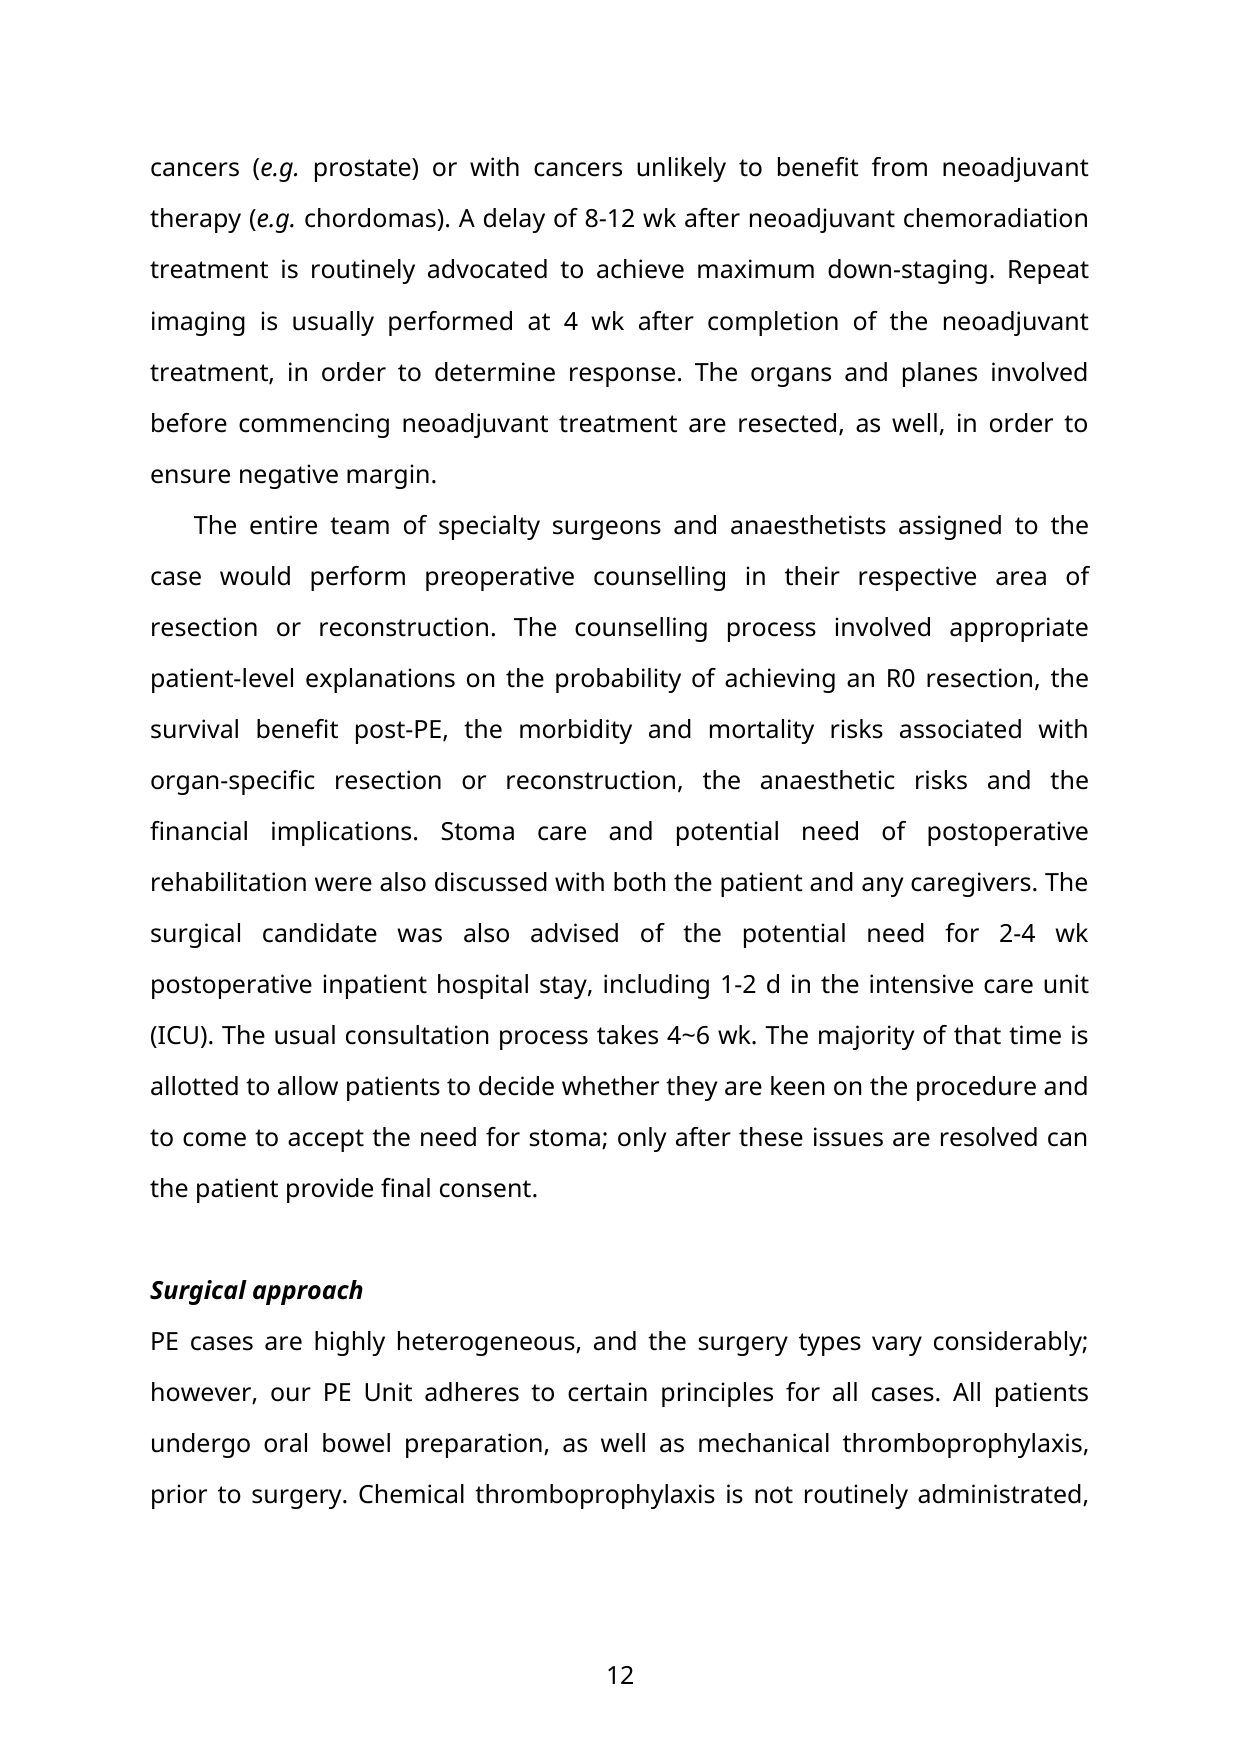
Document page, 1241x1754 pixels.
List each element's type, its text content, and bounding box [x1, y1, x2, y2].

text The entire team of specialty surgeons and anaesthetists assigned to the case would perform preoperative counselling in their respective area of resection or reconstruction. The counselling process involved appropriate patient-level explanations on the probability of achieving an R0 resection, the survival benefit post-PE, the morbidity and mortality risks associated with organ-specific resection or reconstruction, the anaesthetic risks and the financial implications. Stoma care and potential need of postoperative rehabilitation were also discussed with both the patient and any caregivers. The surgical candidate was also advised of the potential need for 2-4 wk postoperative inpatient hospital stay, including 1-2 d in the intensive care unit (ICU). The usual consultation process takes 4~6 wk. The majority of that time is allotted to allow patients to decide whether they are keen on the procedure and to come to accept the need for stoma; only after these issues are resolved can the patient provide final consent. [150, 507, 1090, 1205]
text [150, 150, 1090, 490]
text Surgical approach [150, 1273, 1090, 1307]
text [150, 1324, 1090, 1511]
